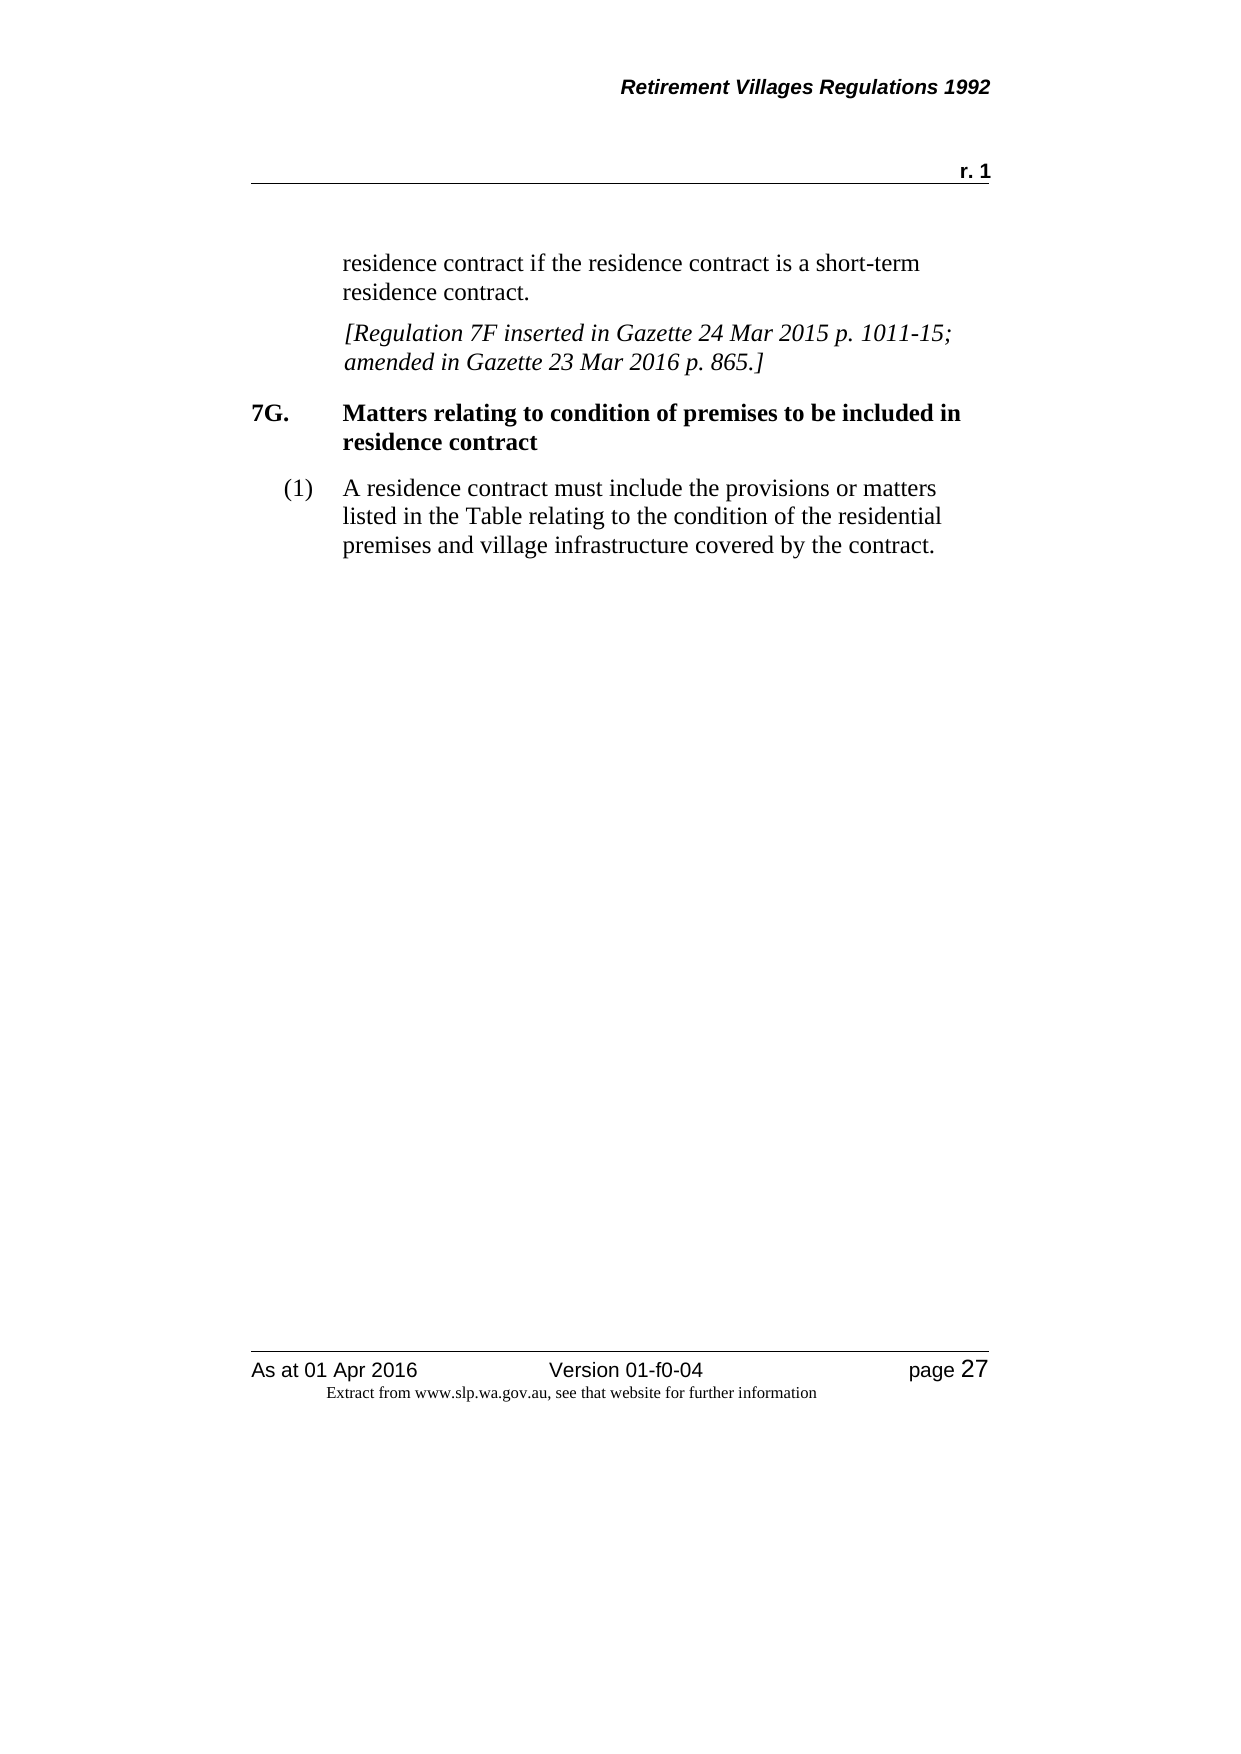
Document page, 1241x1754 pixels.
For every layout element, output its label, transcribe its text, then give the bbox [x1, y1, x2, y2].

subtitle 7G. Matters relating to condition of premises to be included in residence contract [251, 398, 989, 456]
text [Regulation 7F inserted in Gazette 24 Mar 2015 p. 1011-15; amended in Gazette 23 Mar 2016 p. 865.] [251, 318, 989, 376]
text (1) A residence contract must include the provisions or matters listed in the Table relating to the condition of the residential premises and village infrastructure covered by the contract. [251, 473, 989, 559]
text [251, 248, 989, 306]
